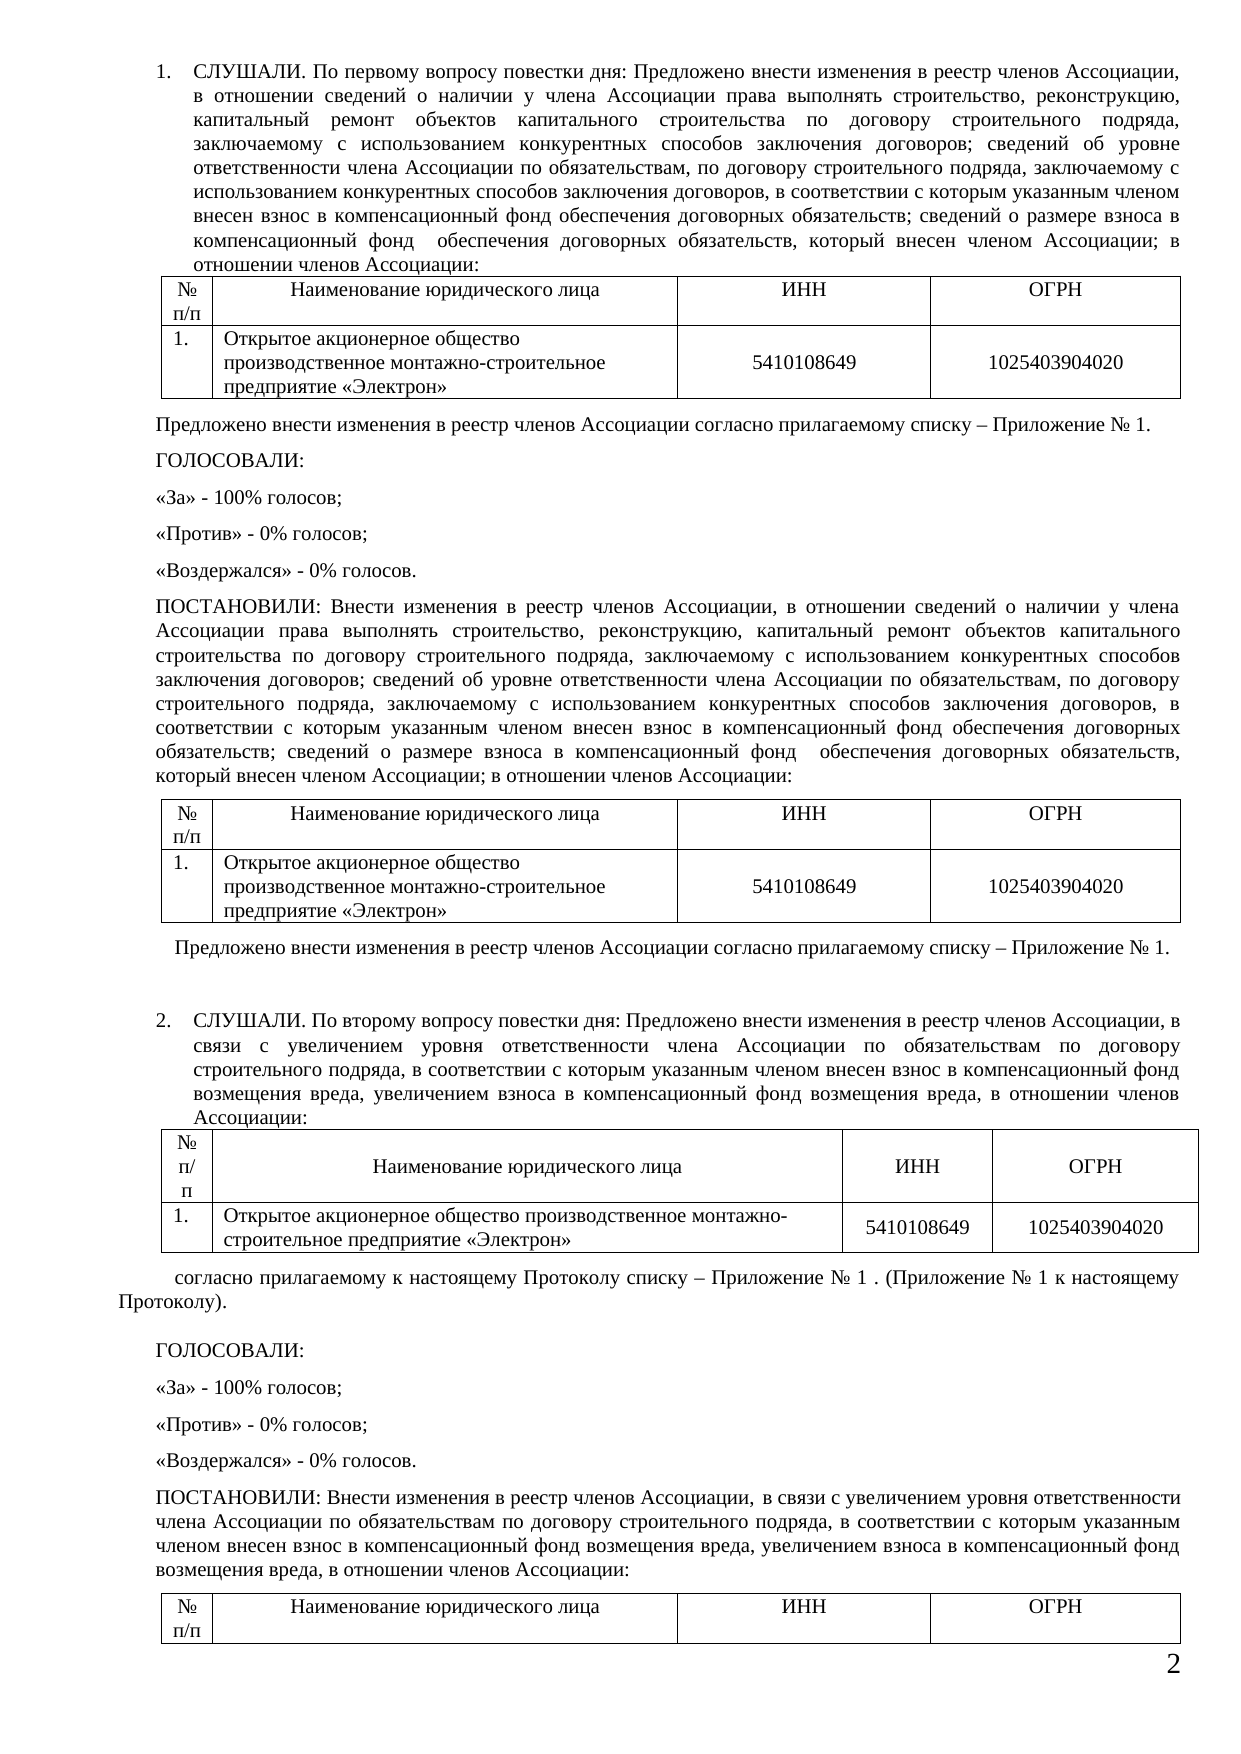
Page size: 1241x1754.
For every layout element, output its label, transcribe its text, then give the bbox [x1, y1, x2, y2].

list СЛУШАЛИ. По второму вопросу повестки дня: Предложено внести изменения в реестр членов Ассоциации, в связи с увеличением уровня ответственности члена Ассоциации по обязательствам по договору строительного подряда, в соответствии с которым указанным членом внесен взнос в компенсационный фонд возмещения вреда, увеличением взноса в компенсационный фонд возмещения вреда, в отношении членов Ассоциации: [156, 1008, 1181, 1129]
table_cell 1025403904020 [931, 850, 1180, 922]
table_header № п/п [162, 1594, 212, 1642]
table_cell 5410108649 [678, 326, 930, 398]
table_header № п/п [162, 1130, 212, 1202]
table_header ИНН [678, 277, 930, 325]
text «Против» - 0% голосов; [155, 1411, 1181, 1436]
table_header № п/п [162, 800, 212, 848]
table_cell 1025403904020 [931, 326, 1180, 398]
text Предложено внести изменения в реестр членов Ассоциации согласно прилагаемому списку – Приложение № 1. [118, 935, 1181, 959]
table_header ОГРН [931, 1594, 1180, 1642]
text «За» - 100% голосов; [155, 485, 1181, 509]
table_header Наименование юридического лица [213, 1130, 842, 1202]
table_cell Открытое акционерное общество производственное монтажно-строительное предприятие «Электрон» [213, 1203, 842, 1252]
list СЛУШАЛИ. По первому вопросу повестки дня: Предложено внести изменения в реестр членов Ассоциации, в отношении сведений о наличии у члена Ассоциации права выполнять строительство, реконструкцию, капитальный ремонт объектов капитального строительства по договору строительного подряда, заключаемому с использованием конкурентных способов заключения договоров; сведений об уровне ответственности члена Ассоциации по обязательствам, по договору строительного подряда, заключаемому с использованием конкурентных способов заключения договоров, в соответствии с которым указанным членом внесен взнос в компенсационный фонд обеспечения договорных обязательств; сведений о размере взноса в компенсационный фонд обеспечения договорных обязательств, который внесен членом Ассоциации; в отношении членов Ассоциации: [156, 59, 1181, 276]
text ГОЛОСОВАЛИ: [155, 448, 1181, 472]
table_header ИНН [678, 800, 930, 848]
table_cell 5410108649 [843, 1203, 992, 1252]
text ПОСТАНОВИЛИ: Внести изменения в реестр членов Ассоциации, в связи с увеличением уровня ответственности члена Ассоциации по обязательствам по договору строительного подряда, в соответствии с которым указанным членом внесен взнос в компенсационный фонд возмещения вреда, увеличением взноса в компенсационный фонд возмещения вреда, в отношении членов Ассоциации: [155, 1484, 1181, 1581]
table_header Наименование юридического лица [213, 1594, 677, 1642]
text «Против» - 0% голосов; [155, 521, 1181, 545]
table_cell [162, 1203, 212, 1252]
text согласно прилагаемому к настоящему Протоколу списку – Приложение № 1 . (Приложение № 1 к настоящему Протоколу). [118, 1265, 1181, 1313]
table_cell 5410108649 [678, 850, 930, 922]
text «Воздержался» - 0% голосов. [155, 558, 1181, 582]
text «За» - 100% голосов; [155, 1375, 1181, 1399]
table_cell Открытое акционерное общество производственное монтажно-строительное предприятие «Электрон» [213, 326, 677, 398]
table_header № п/п [162, 277, 212, 325]
text «Воздержался» - 0% голосов. [155, 1448, 1181, 1472]
table_header ОГРН [993, 1130, 1198, 1202]
table_header ОГРН [931, 277, 1180, 325]
table_cell 1. [162, 326, 212, 398]
table_cell 1025403904020 [993, 1203, 1198, 1252]
table_header Наименование юридического лица [213, 800, 677, 848]
table_header Наименование юридического лица [213, 277, 677, 325]
text Предложено внести изменения в реестр членов Ассоциации согласно прилагаемому списку – Приложение № 1. [155, 412, 1181, 436]
table_header ИНН [843, 1130, 992, 1202]
text ПОСТАНОВИЛИ: Внести изменения в реестр членов Ассоциации, в отношении сведений о наличии у члена Ассоциации права выполнять строительство, реконструкцию, капитальный ремонт объектов капитального строительства по договору строительного подряда, заключаемому с использованием конкурентных способов заключения договоров; сведений об уровне ответственности члена Ассоциации по обязательствам, по договору строительного подряда, заключаемому с использованием конкурентных способов заключения договоров, в соответствии с которым указанным членом внесен взнос в компенсационный фонд обеспечения договорных обязательств; сведений о размере взноса в компенсационный фонд обеспечения договорных обязательств, который внесен членом Ассоциации; в отношении членов Ассоциации: [155, 594, 1181, 787]
text ГОЛОСОВАЛИ: [155, 1338, 1181, 1362]
table_header ИНН [678, 1594, 930, 1642]
table_header ОГРН [931, 800, 1180, 848]
table_cell 1. [162, 850, 212, 922]
table_cell Открытое акционерное общество производственное монтажно-строительное предприятие «Электрон» [213, 850, 677, 922]
